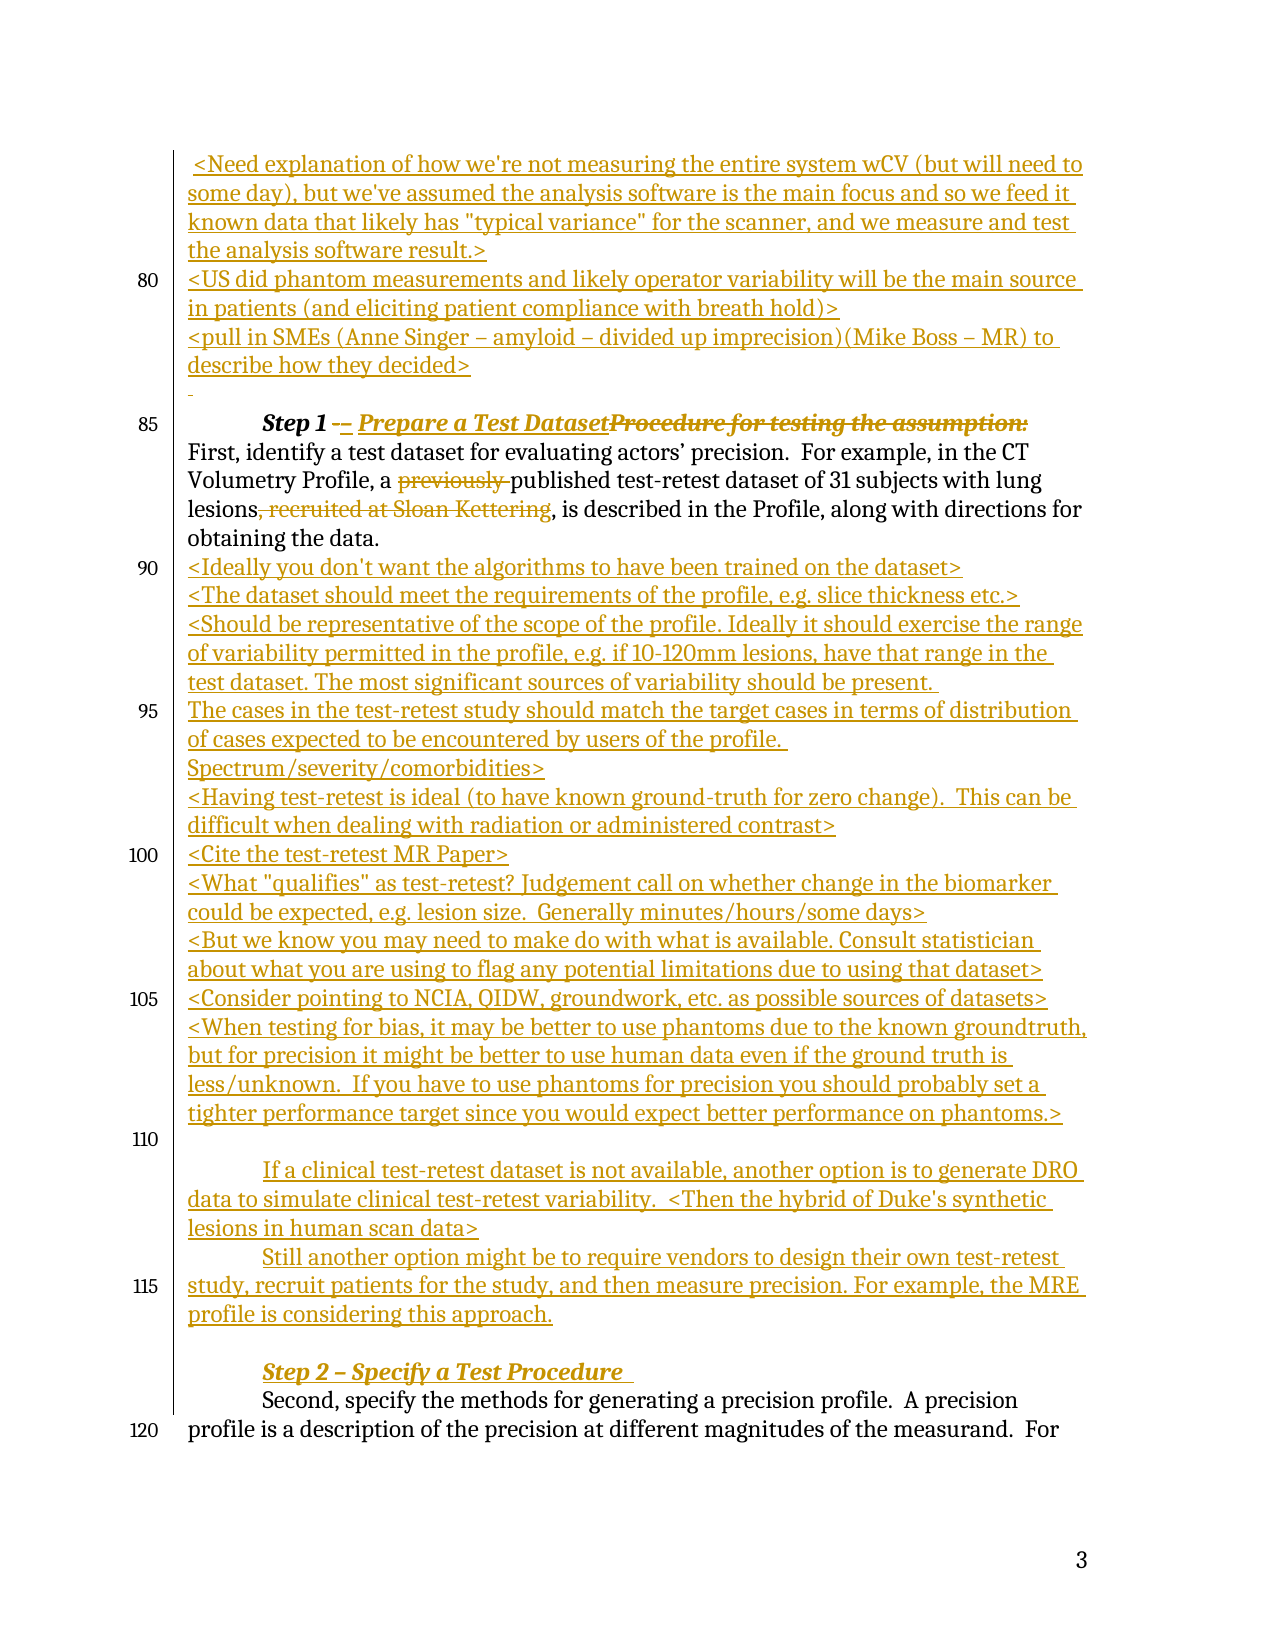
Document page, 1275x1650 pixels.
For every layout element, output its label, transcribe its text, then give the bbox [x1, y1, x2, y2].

text Step 1 [187, 409, 1087, 437]
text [187, 1386, 1087, 1444]
text First, identify a test dataset for evaluating actors’ precision. For example, in the CT Volumetry Profile, a published test-retest dataset of 31 subjects with lung lesions, is described in the Profile, along with directions for obtaining the data. [187, 437, 1087, 552]
